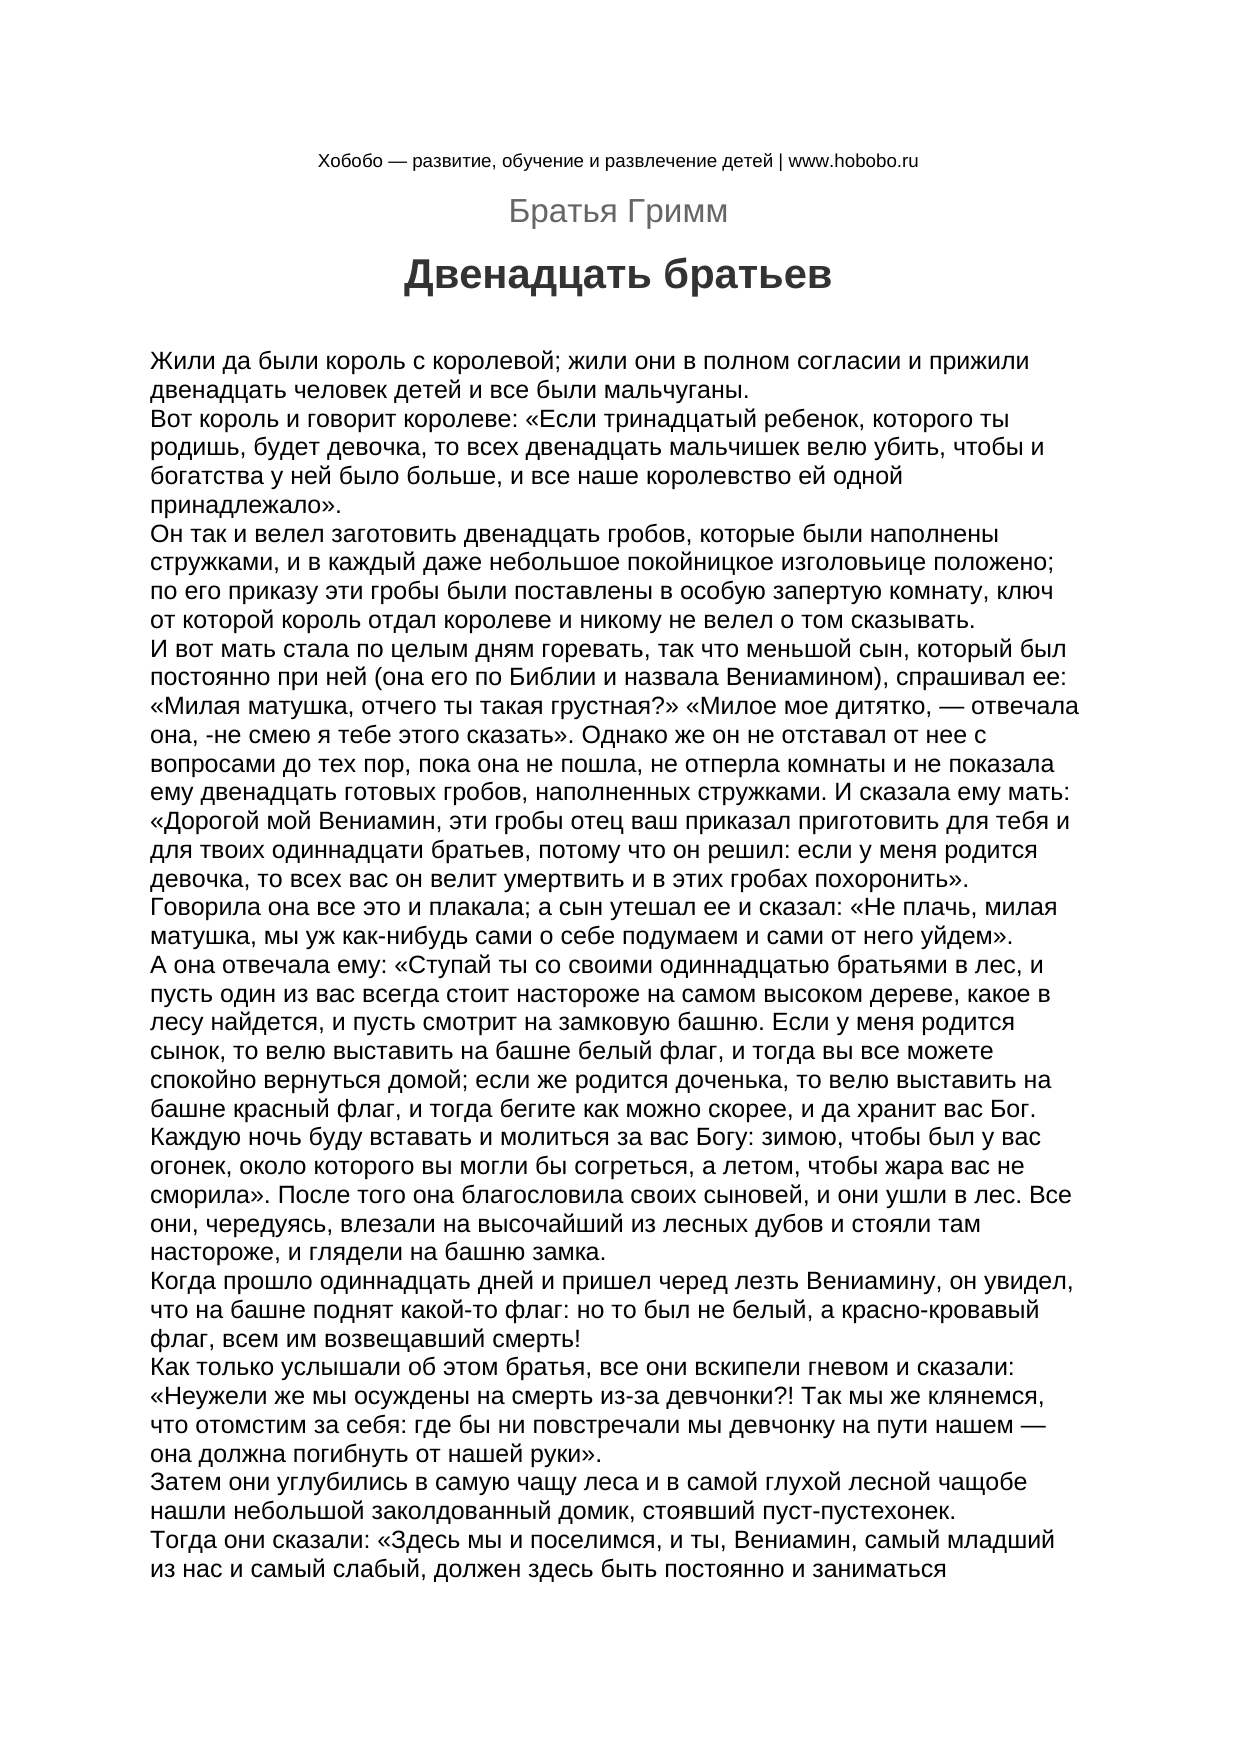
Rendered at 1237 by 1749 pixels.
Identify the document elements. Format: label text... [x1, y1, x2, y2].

text Когда прошло одиннадцать дней и пришел черед лезть Вениамину, он увидел, что на башне поднят какой-то флаг: но то был не белый, а красно-кровавый флаг, всем им возвещавший смерть! [150, 1266, 1086, 1352]
subtitle Двенадцать братьев [150, 249, 1086, 297]
text Вот король и говорит королеве: «Если тринадцатый ребенок, которого ты родишь, будет девочка, то всех двенадцать мальчишек велю убить, чтобы и богатства у ней было больше, и все наше королевство ей одной принадлежало». [150, 403, 1086, 518]
text Затем они углубились в самую чащу леса и в самой глухой лесной чащобе нашли небольшой заколдованный домик, стоявший пуст-пустехонек. [150, 1467, 1086, 1525]
text Говорила она все это и плакала; а сын утешал ее и сказал: «Не плачь, милая матушка, мы уж как-нибудь сами о себе подумаем и сами от него уйдем». [150, 892, 1086, 950]
text Хобобо — развитие, обучение и развлечение детей | www.hobobo.ru [150, 150, 1086, 172]
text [150, 1525, 1086, 1582]
subtitle Братья Гримм [150, 191, 1086, 230]
text И вот мать стала по целым дням горевать, так что меньшой сын, который был постоянно при ней (она его по Библии и назвала Вениамином), спрашивал ее: «Милая матушка, отчего ты такая грустная?» «Милое мое дитятко, — отвечала она, -не смею я тебе этого сказать». Однако же он не отставал от нее с вопросами до тех пор, пока она не пошла, не отперла комнаты и не показала ему двенадцать готовых гробов, наполненных стружками. И сказала ему мать: «Дорогой мой Вениамин, эти гробы отец ваш приказал приготовить для тебя и для твоих одиннадцати братьев, потому что он решил: если у меня родится девочка, то всех вас он велит умертвить и в этих гробах похоронить». [150, 633, 1086, 892]
text А она отвечала ему: «Ступай ты со своими одиннадцатью братьями в лес, и пусть один из вас всегда стоит настороже на самом высоком дереве, какое в лесу найдется, и пусть смотрит на замковую башню. Если у меня родится сынок, то велю выставить на башне белый флаг, и тогда вы все можете спокойно вернуться домой; если же родится доченька, то велю выставить на башне красный флаг, и тогда бегите как можно скорее, и да хранит вас Бог. Каждую ночь буду вставать и молиться за вас Богу: зимою, чтобы был у вас огонек, около которого вы могли бы согреться, а летом, чтобы жара вас не сморила». После того она благословила своих сыновей, и они ушли в лес. Все они, чередуясь, влезали на высочайший из лесных дубов и стояли там настороже, и глядели на башню замка. [150, 950, 1086, 1266]
text Он так и велел заготовить двенадцать гробов, которые были наполнены стружками, и в каждый даже небольшое покойницкое изголовьице положено; по его приказу эти гробы были поставлены в особую запертую комнату, ключ от которой король отдал королеве и никому не велел о том сказывать. [150, 518, 1086, 633]
text Как только услышали об этом братья, все они вскипели гневом и сказали: «Неужели же мы осуждены на смерть из-за девчонки?! Так мы же клянемся, что отомстим за себя: где бы ни повстречали мы девчонку на пути нашем — она должна погибнуть от нашей руки». [150, 1352, 1086, 1467]
text Жили да были король с королевой; жили они в полном согласии и прижили двенадцать человек детей и все были мальчуганы. [150, 346, 1086, 403]
